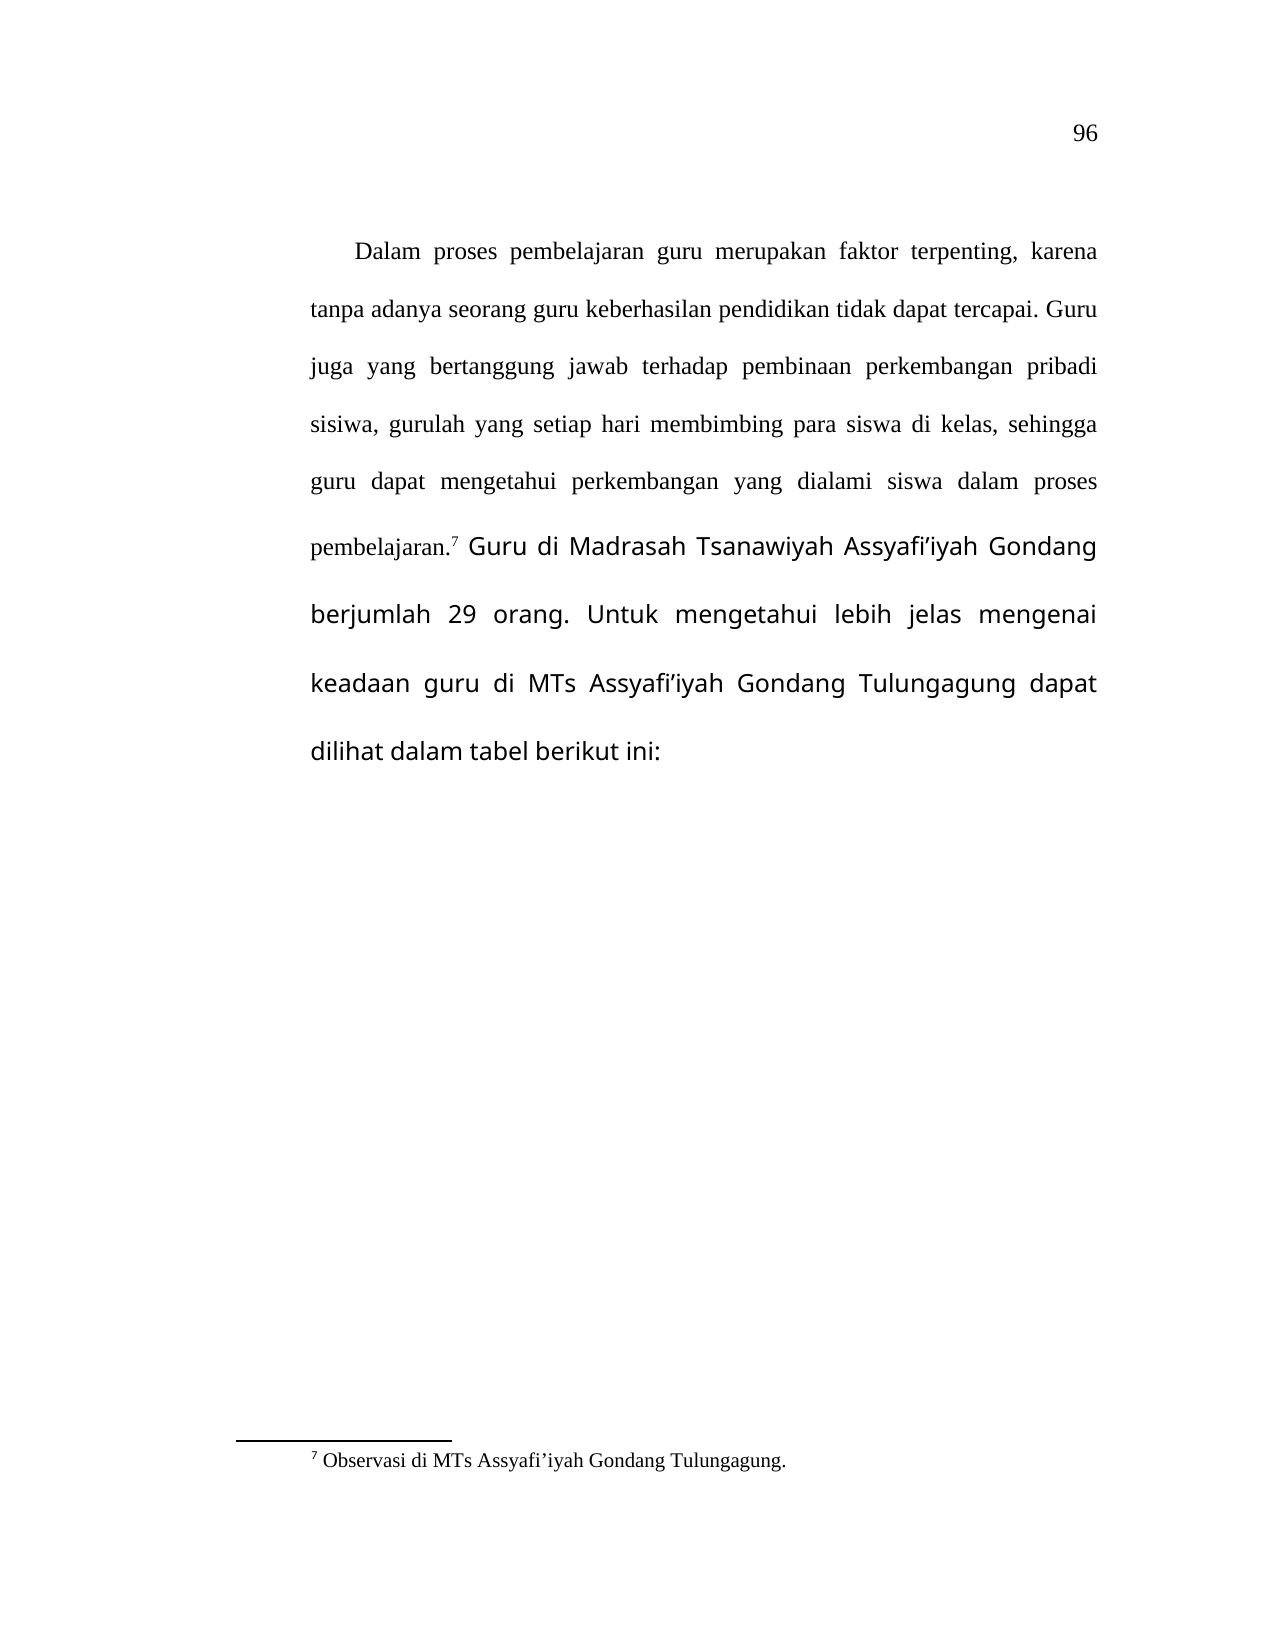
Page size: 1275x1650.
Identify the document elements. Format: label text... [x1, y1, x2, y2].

list Dalam proses pembelajaran guru merupakan faktor terpenting, karena tanpa adanya seorang guru keberhasilan pendidikan tidak dapat tercapai. Guru juga yang bertanggung jawab terhadap pembinaan perkembangan pribadi sisiwa, gurulah yang setiap hari membimbing para siswa di kelas, sehingga guru dapat mengetahui perkembangan yang dialami siswa dalam proses pembelajaran. Guru di Madrasah Tsanawiyah Assyafi’iyah Gondang berjumlah 29 orang. Untuk mengetahui lebih jelas mengenai keadaan guru di MTs Assyafi’iyah Gondang Tulungagung dapat dilihat dalam tabel berikut ini: [310, 236, 1098, 767]
